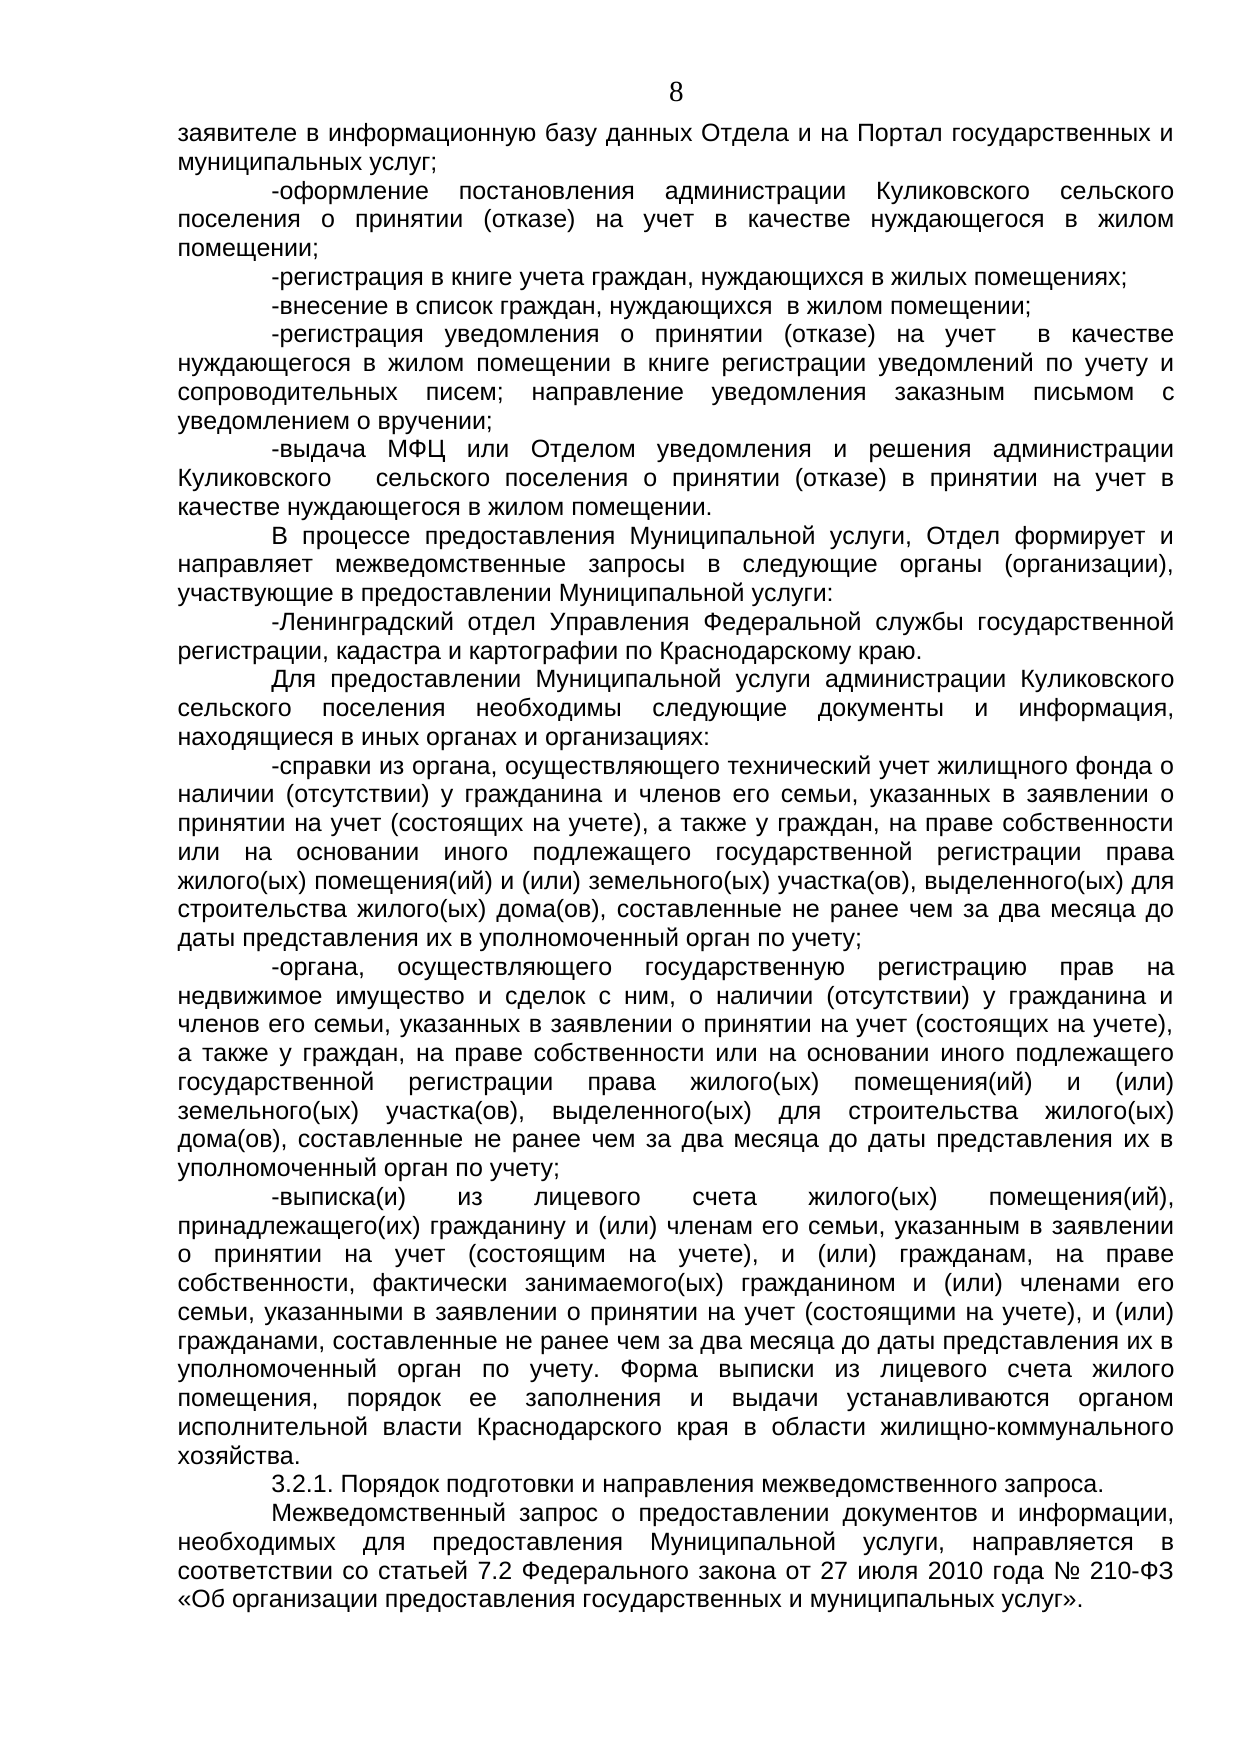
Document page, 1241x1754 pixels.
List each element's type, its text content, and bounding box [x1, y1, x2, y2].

text -оформление постановления администрации Куликовского сельского поселения о принятии (отказе) на учет в качестве нуждающегося в жилом помещении; [177, 176, 1175, 262]
text -органа, осуществляющего государственную регистрацию прав на недвижимое имущество и сделок с ним, о наличии (отсутствии) у гражданина и членов его семьи, указанных в заявлении о принятии на учет (состоящих на учете), а также у граждан, на праве собственности или на основании иного подлежащего государственной регистрации права жилого(ых) помещения(ий) и (или) земельного(ых) участка(ов), выделенного(ых) для строительства жилого(ых) дома(ов), составленные не ранее чем за два месяца до даты представления их в уполномоченный орган по учету; [177, 952, 1175, 1182]
text -регистрация в книге учета граждан, нуждающихся в жилых помещениях; [177, 262, 1175, 291]
text -регистрация уведомления о принятии (отказе) на учет в качестве нуждающегося в жилом помещении в книге регистрации уведомлений по учету и сопроводительных писем; направление уведомления заказным письмом с уведомлением о вручении; [177, 319, 1175, 434]
text -Ленинградский отдел Управления Федеральной службы государственной регистрации, кадастра и картографии по Краснодарскому краю. [177, 607, 1175, 664]
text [177, 118, 1175, 176]
text Межведомственный запрос о предоставлении документов и информации, необходимых для предоставления Муниципальной услуги, направляется в соответствии со статьей 7.2 Федерального закона от 27 июля 2010 года № 210-ФЗ «Об организации предоставления государственных и муниципальных услуг». [177, 1498, 1175, 1613]
text Для предоставлении Муниципальной услуги администрации Куликовского сельского поселения необходимы следующие документы и информация, находящиеся в иных органах и организациях: [177, 664, 1175, 751]
text -справки из органа, осуществляющего технический учет жилищного фонда о наличии (отсутствии) у гражданина и членов его семьи, указанных в заявлении о принятии на учет (состоящих на учете), а также у граждан, на праве собственности или на основании иного подлежащего государственной регистрации права жилого(ых) помещения(ий) и (или) земельного(ых) участка(ов), выделенного(ых) для строительства жилого(ых) дома(ов), составленные не ранее чем за два месяца до даты представления их в уполномоченный орган по учету; [177, 751, 1175, 952]
text -выписка(и) из лицевого счета жилого(ых) помещения(ий), принадлежащего(их) гражданину и (или) членам его семьи, указанным в заявлении о принятии на учет (состоящим на учете), и (или) гражданам, на праве собственности, фактически занимаемого(ых) гражданином и (или) членами его семьи, указанными в заявлении о принятии на учет (состоящими на учете), и (или) гражданами, составленные не ранее чем за два месяца до даты представления их в уполномоченный орган по учету. Форма выписки из лицевого счета жилого помещения, порядок ее заполнения и выдачи устанавливаются органом исполнительной власти Краснодарского края в области жилищно-коммунального хозяйства. [177, 1182, 1175, 1469]
text -выдача МФЦ или Отделом уведомления и решения администрации Куликовского сельского поселения о принятии (отказе) в принятии на учет в качестве нуждающегося в жилом помещении. [177, 434, 1175, 521]
text -внесение в список граждан, нуждающихся в жилом помещении; [177, 291, 1175, 319]
text В процессе предоставления Муниципальной услуги, Отдел формирует и направляет межведомственные запросы в следующие органы (организации), участвующие в предоставлении Муниципальной услуги: [177, 521, 1175, 607]
text 3.2.1. Порядок подготовки и направления межведомственного запроса. [177, 1469, 1175, 1498]
